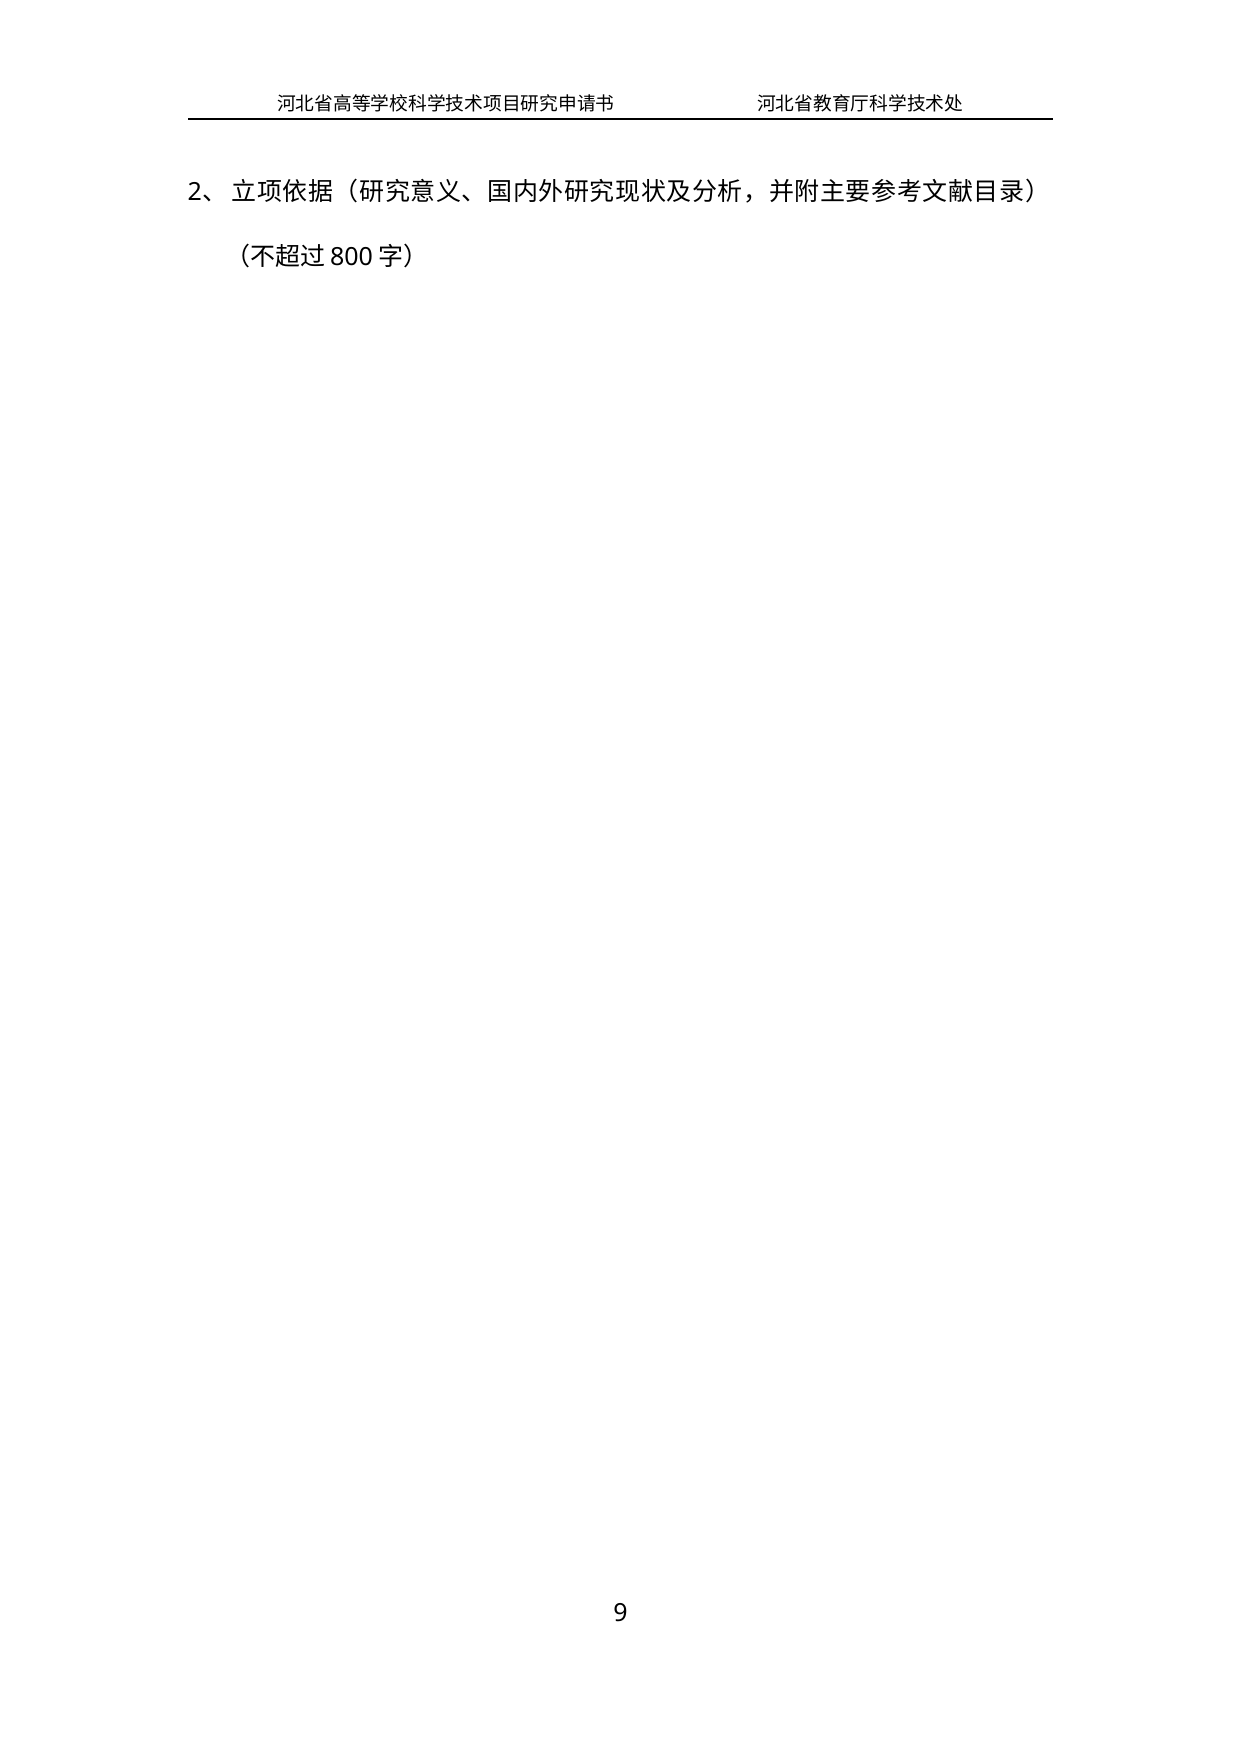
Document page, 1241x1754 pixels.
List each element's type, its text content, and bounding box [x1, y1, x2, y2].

list 立项依据（研究意义、国内外研究现状及分析，并附主要参考文献目录）（不超过800字） [187, 157, 1053, 287]
